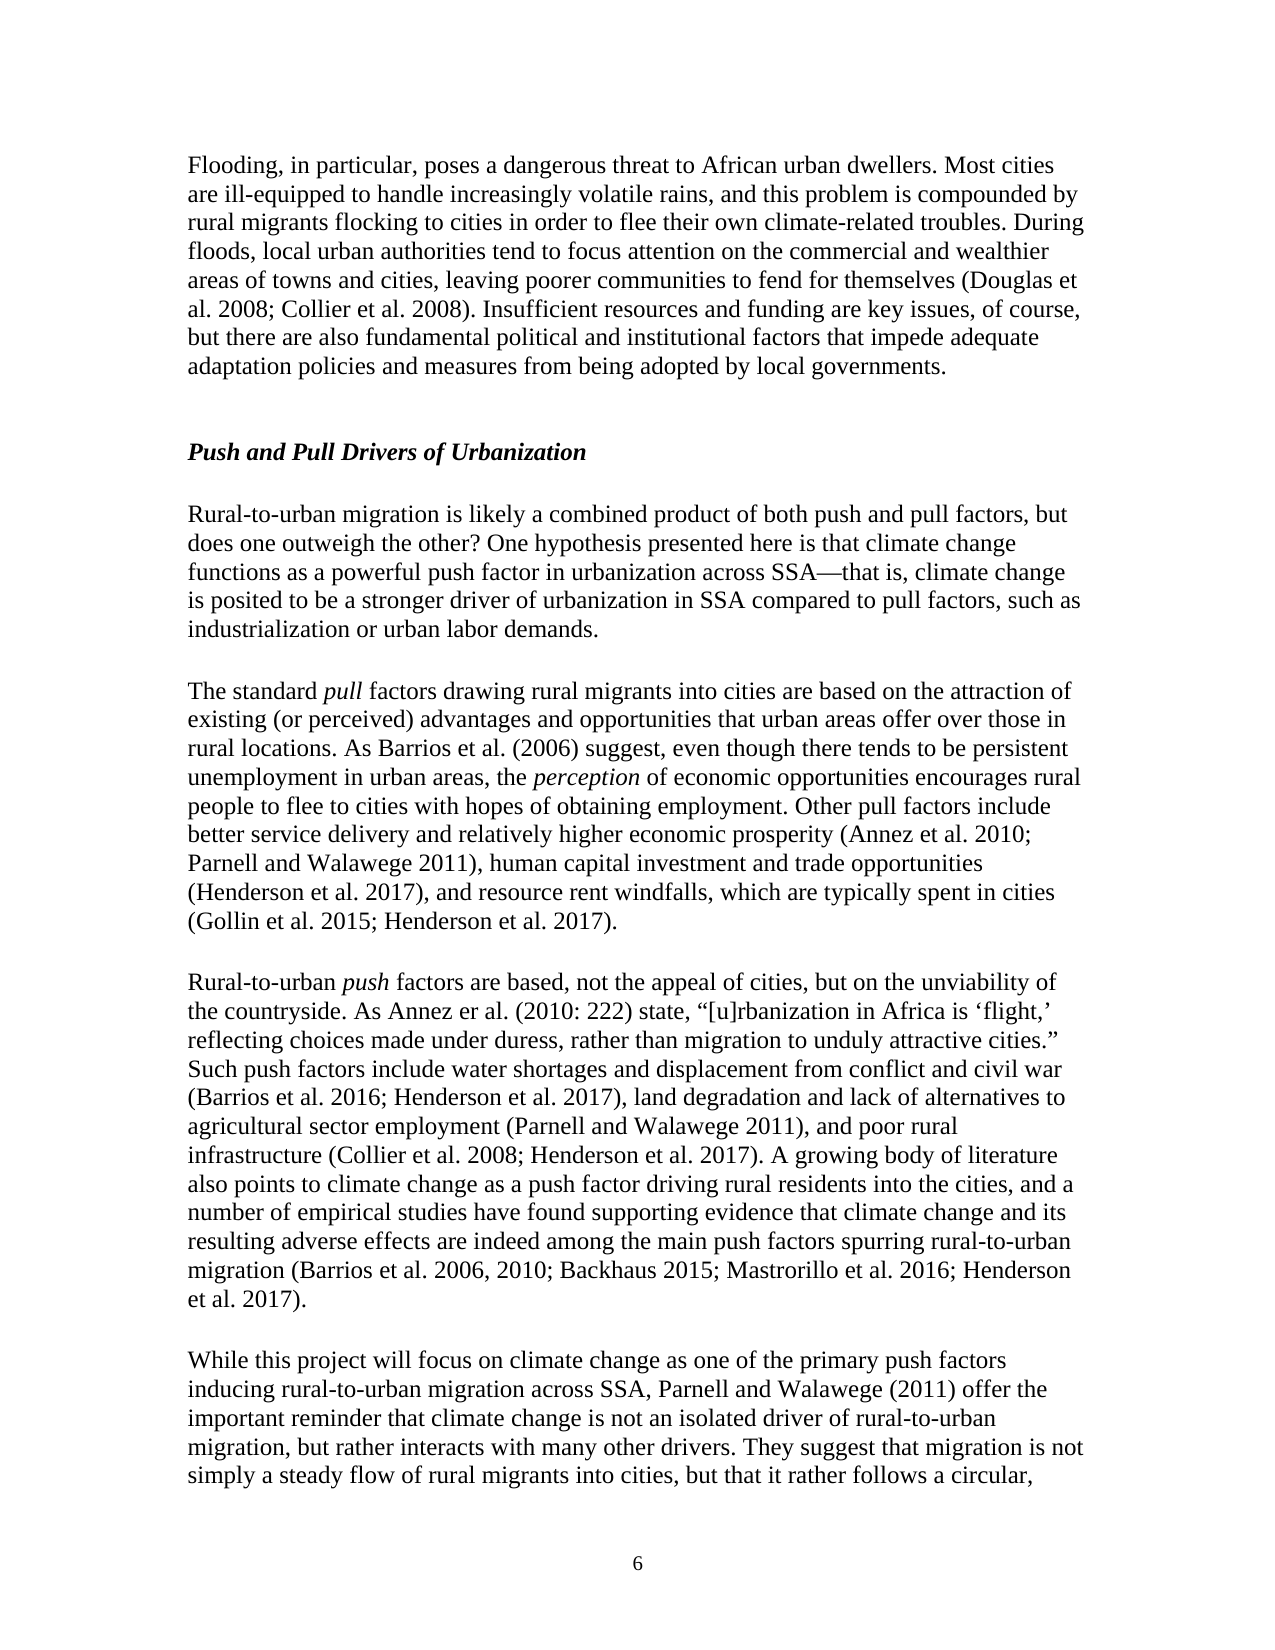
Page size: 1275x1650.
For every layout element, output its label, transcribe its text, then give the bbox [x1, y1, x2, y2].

text The standard pull factors drawing rural migrants into cities are based on the attraction of existing (or perceived) advantages and opportunities that urban areas offer over those in rural locations. As Barrios et al. (2006) suggest, even though there tends to be persistent unemployment in urban areas, the perception of economic opportunities encourages rural people to flee to cities with hopes of obtaining employment. Other pull factors include better service delivery and relatively higher economic prosperity (Annez et al. 2010; Parnell and Walawege 2011), human capital investment and trade opportunities (Henderson et al. 2017), and resource rent windfalls, which are typically spent in cities (Gollin et al. 2015; Henderson et al. 2017). [187, 676, 1087, 934]
text Flooding, in particular, poses a dangerous threat to African urban dwellers. Most cities are ill-equipped to handle increasingly volatile rains, and this problem is compounded by rural migrants flocking to cities in order to flee their own climate-related troubles. During floods, local urban authorities tend to focus attention on the commercial and wealthier areas of towns and cities, leaving poorer communities to fend for themselves (Douglas et al. 2008; Collier et al. 2008). Insufficient resources and funding are key issues, of course, but there are also fundamental political and institutional factors that impede adequate adaptation policies and measures from being adopted by local governments. [187, 150, 1087, 380]
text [187, 1345, 1087, 1489]
text Rural-to-urban migration is likely a combined product of both push and pull factors, but does one outweigh the other? One hypothesis presented here is that climate change functions as a powerful push factor in urbanization across SSA—that is, climate change is posited to be a stronger driver of urbanization in SSA compared to pull factors, such as industrialization or urban labor demands. [187, 499, 1087, 643]
text Rural-to-urban push factors are based, not the appeal of cities, but on the unviability of the countryside. As Annez er al. (2010: 222) state, “[u]rbanization in Africa is ‘flight,’ reflecting choices made under duress, rather than migration to unduly attractive cities.” Such push factors include water shortages and displacement from conflict and civil war (Barrios et al. 2016; Henderson et al. 2017), land degradation and lack of alternatives to agricultural sector employment (Parnell and Walawege 2011), and poor rural infrastructure (Collier et al. 2008; Henderson et al. 2017). A growing body of literature also points to climate change as a push factor driving rural residents into the cities, and a number of empirical studies have found supporting evidence that climate change and its resulting adverse effects are indeed among the main push factors spurring rural-to-urban migration (Barrios et al. 2006, 2010; Backhaus 2015; Mastrorillo et al. 2016; Henderson et al. 2017). [187, 967, 1087, 1312]
text Push and Pull Drivers of Urbanization [187, 437, 1087, 466]
